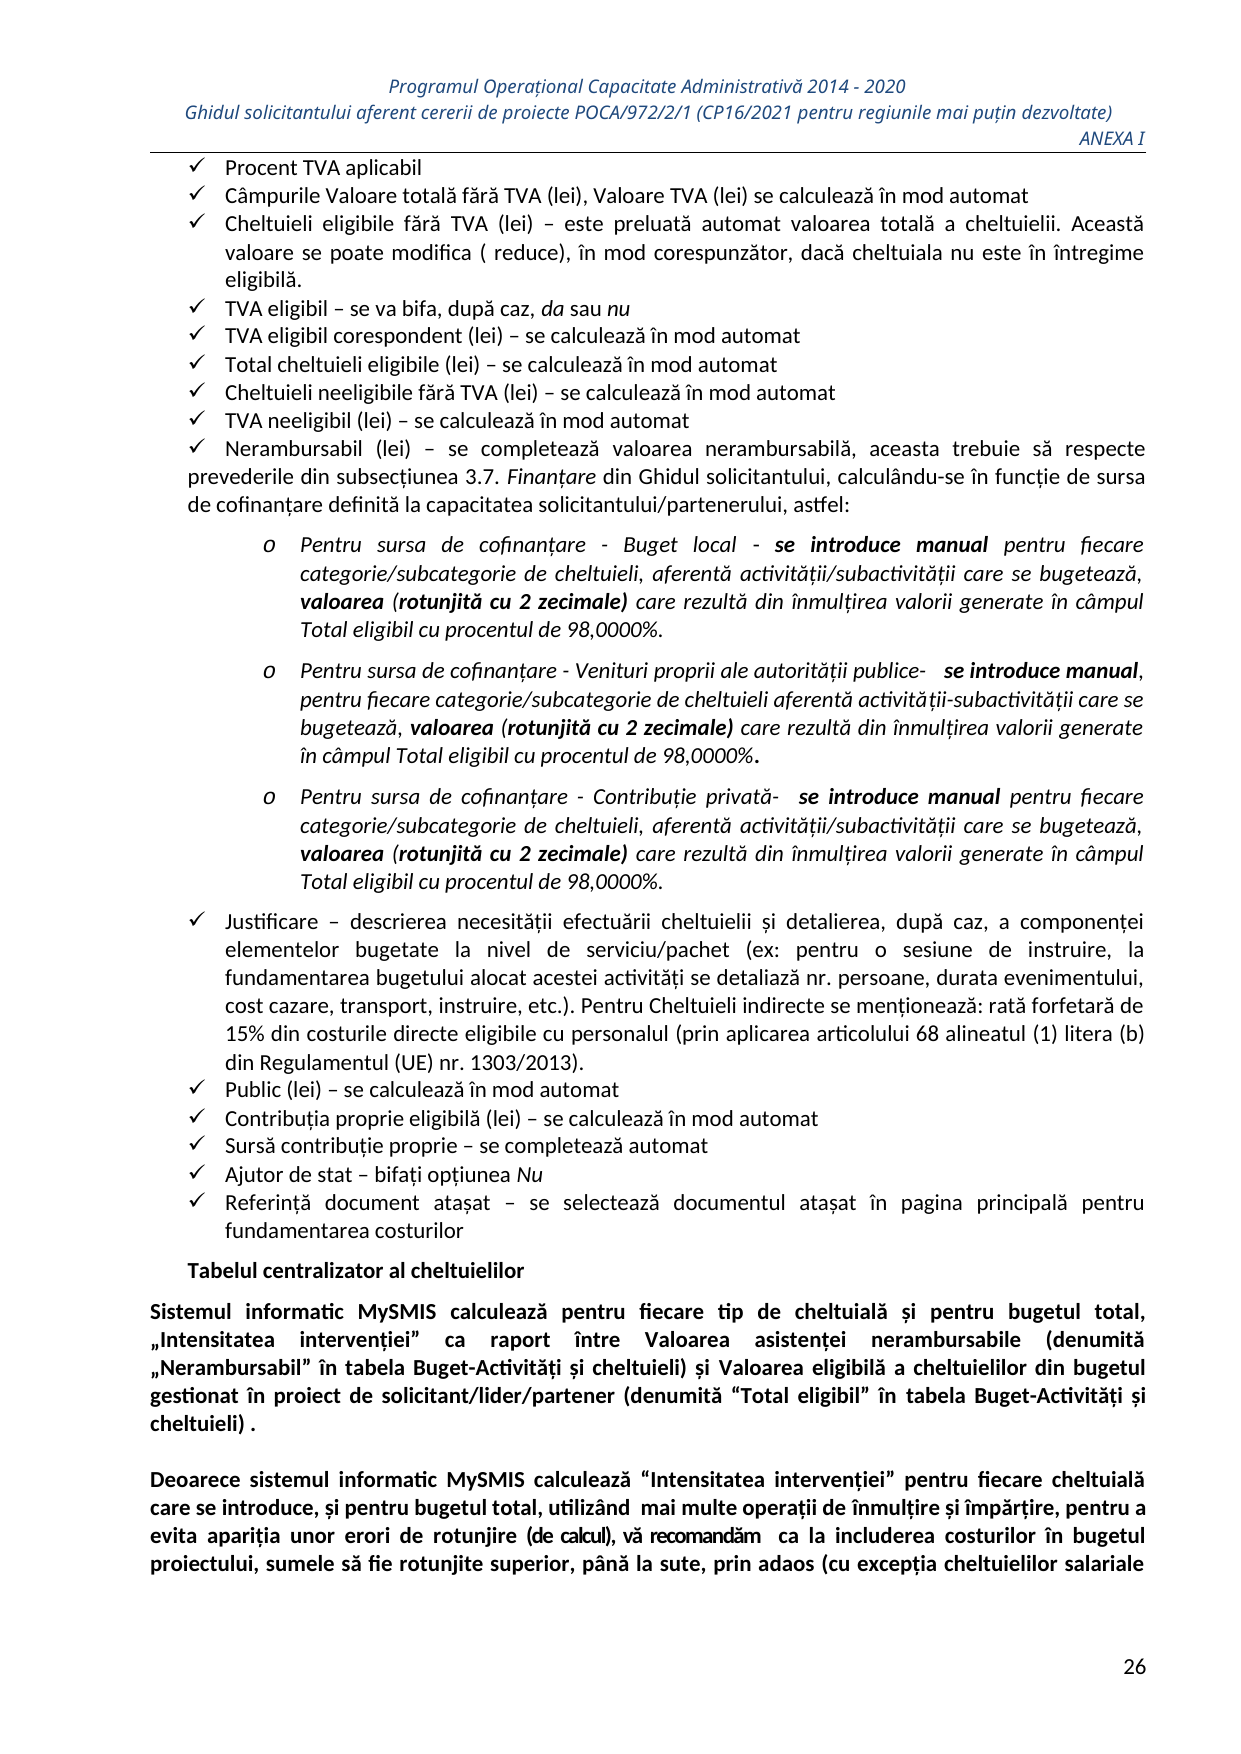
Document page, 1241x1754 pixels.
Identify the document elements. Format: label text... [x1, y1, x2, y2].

list Pentru sursa de cofinanțare - Buget local - se introduce manual pentru fiecare categorie/subcategorie de cheltuieli, aferentă activității/subactivității care se bugetează, valoarea (rotunjită cu 2 zecimale) care rezultă din înmulţirea valorii generate în câmpul Total eligibil cu procentul de 98,0000%. [262, 530, 1146, 643]
list Cheltuieli eligibile fără TVA (lei) – este preluată automat valoarea totală a cheltuielii. Această valoare se poate modifica ( reduce), în mod corespunzător, dacă cheltuiala nu este în întregime eligibilă. [187, 209, 1146, 294]
list TVA neeligibil (lei) – se calculează în mod automat [187, 406, 1146, 434]
list Nerambursabil (lei) – se completează valoarea nerambursabilă, aceasta trebuie să respecte prevederile din subsecțiunea 3.7. Finanțare din Ghidul solicitantului, calculându-se în funcție de sursa de cofinanțare definită la capacitatea solicitantului/partenerului, astfel: [187, 434, 1146, 518]
list Ajutor de stat – bifați opțiunea Nu [187, 1160, 1146, 1188]
text Tabelul centralizator al cheltuielilor [187, 1256, 1146, 1284]
list Referință document atașat – se selectează documentul atașat în pagina principală pentru fundamentarea costurilor [187, 1188, 1146, 1244]
list Contribuția proprie eligibilă (lei) – se calculează în mod automat [187, 1104, 1146, 1132]
text Sistemul informatic MySMIS calculează pentru fiecare tip de cheltuială și pentru bugetul total, „Intensitatea intervenției” ca raport între Valoarea asistenței nerambursabile (denumită „Nerambursabil” în tabela Buget-Activități și cheltuieli) și Valoarea eligibilă a cheltuielilor din bugetul gestionat în proiect de solicitant/lider/partener (denumită “Total eligibil” în tabela Buget-Activități și cheltuieli) . [150, 1297, 1146, 1437]
list Cheltuieli neeligibile fără TVA (lei) – se calculează în mod automat [187, 378, 1146, 406]
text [150, 1465, 1146, 1577]
list TVA eligibil corespondent (lei) – se calculează în mod automat [187, 322, 1146, 350]
list Câmpurile Valoare totală fără TVA (lei), Valoare TVA (lei) se calculează în mod automat [187, 182, 1146, 209]
list Justificare – descrierea necesității efectuării cheltuielii și detalierea, după caz, a componenței elementelor bugetate la nivel de serviciu/pachet (ex: pentru o sesiune de instruire, la fundamentarea bugetului alocat acestei activități se detaliază nr. persoane, durata evenimentului, cost cazare, transport, instruire, etc.). Pentru Cheltuieli indirecte se menționează: rată forfetară de 15% din costurile directe eligibile cu personalul (prin aplicarea articolului 68 alineatul (1) litera (b) din Regulamentul (UE) nr. 1303/2013). [187, 907, 1146, 1076]
list Sursă contribuție proprie – se completează automat [187, 1132, 1146, 1160]
list Public (lei) – se calculează în mod automat [187, 1076, 1146, 1104]
list Pentru sursa de cofinanțare - Contribuție privată- se introduce manual pentru fiecare categorie/subcategorie de cheltuieli, aferentă activității/subactivității care se bugetează, valoarea (rotunjită cu 2 zecimale) care rezultă din înmulţirea valorii generate în câmpul Total eligibil cu procentul de 98,0000%. [262, 782, 1146, 895]
list Pentru sursa de cofinanțare - Venituri proprii ale autorității publice- se introduce manual, pentru fiecare categorie/subcategorie de cheltuieli aferentă activităţii-subactivităţii care se bugetează, valoarea (rotunjită cu 2 zecimale) care rezultă din înmulţirea valorii generate în câmpul Total eligibil cu procentul de 98,0000%. [262, 656, 1146, 769]
list Procent TVA aplicabil [187, 153, 1146, 182]
list TVA eligibil – se va bifa, după caz, da sau nu [187, 294, 1146, 322]
list Total cheltuieli eligibile (lei) – se calculează în mod automat [187, 350, 1146, 378]
